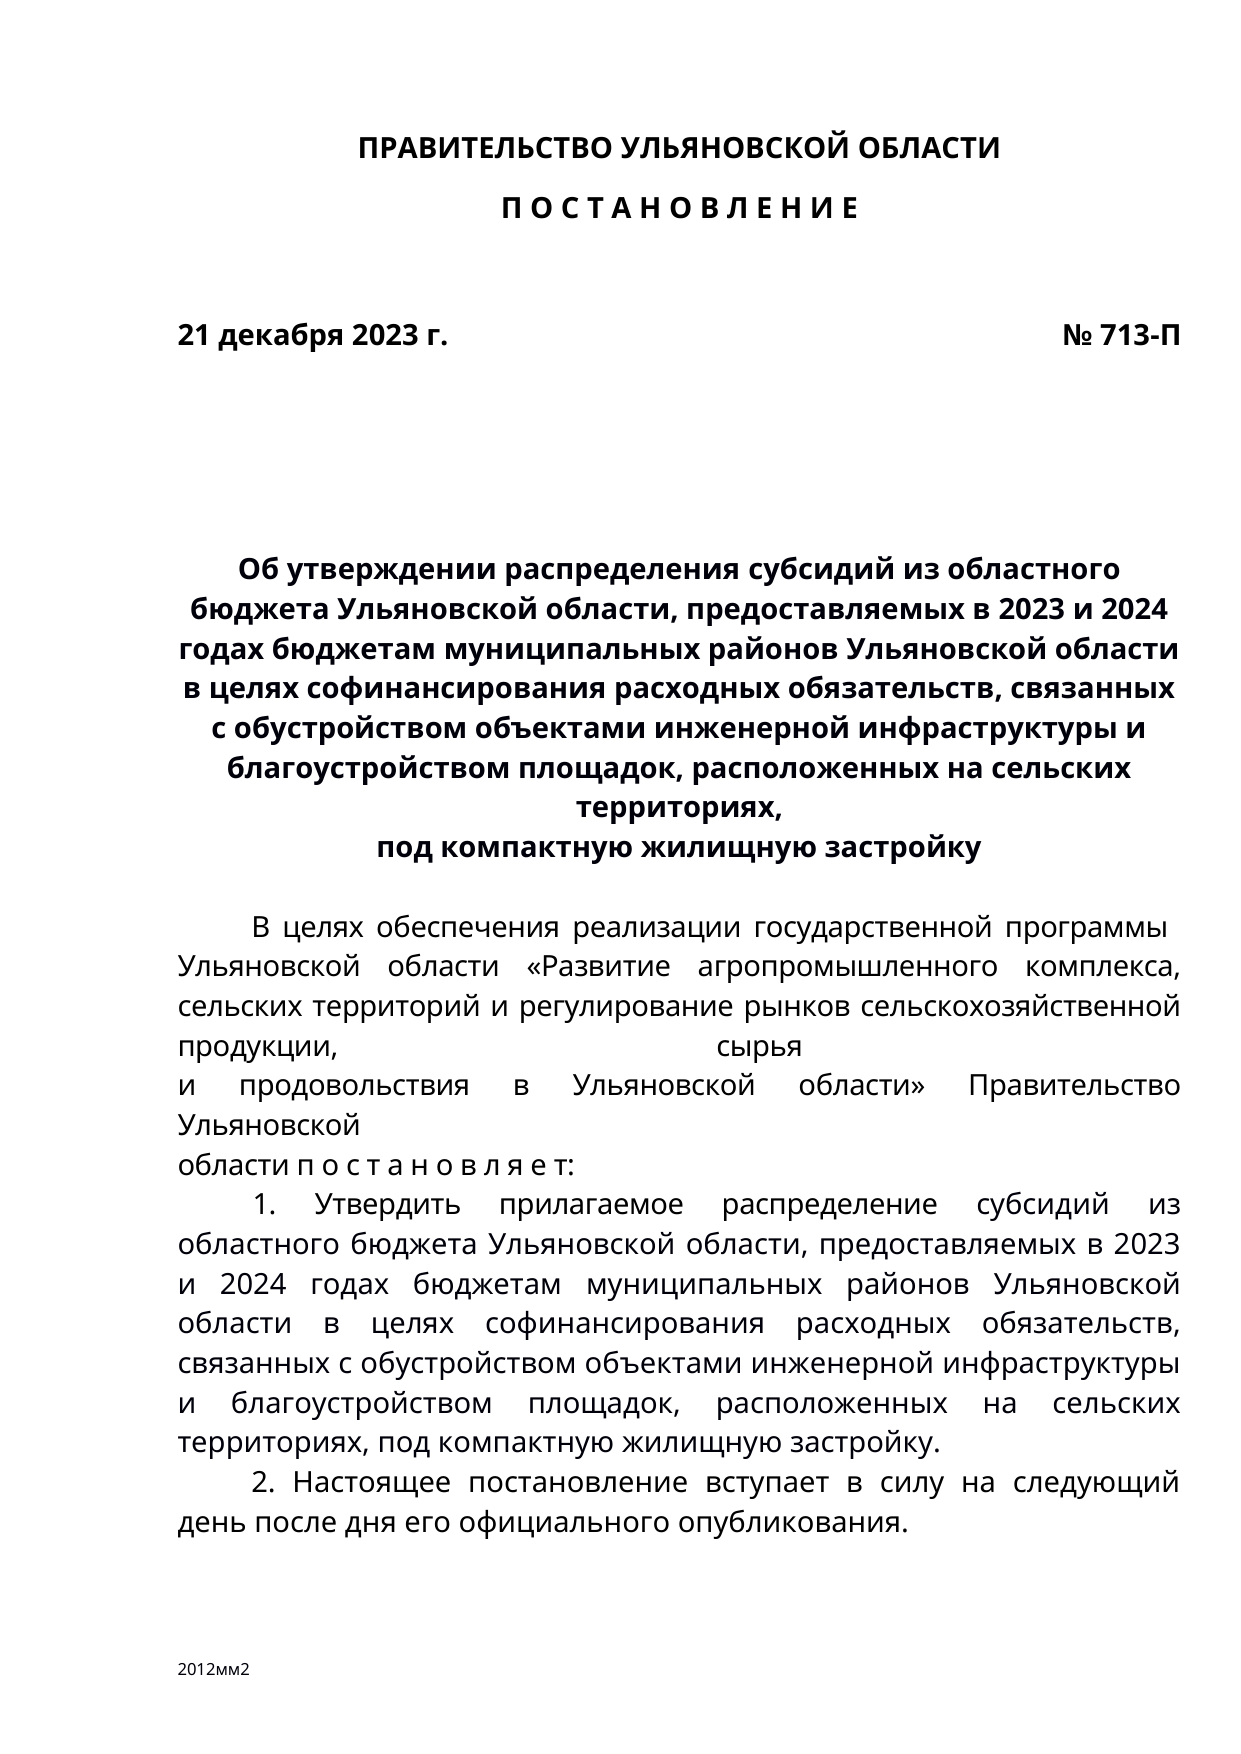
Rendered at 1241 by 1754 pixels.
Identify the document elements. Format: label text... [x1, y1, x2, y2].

text 2. Настоящее постановление вступает в силу на следующий день после дня его официального опубликования. [177, 1461, 1181, 1541]
text под компактную жилищную застройку [177, 826, 1181, 866]
text 1. Утвердить прилагаемое распределение субсидий из областного бюджета Ульяновской области, предоставляемых в 2023 и 2024 годах бюджетам муниципальных районов Ульяновской области в целях софинансирования расходных обязательств, связанных с обустройством объектами инженерной инфраструктуры и благоустройством площадок, расположенных на сельских территориях, под компактную жилищную застройку. [177, 1184, 1181, 1461]
text Об утверждении распределения субсидий из областного бюджета Ульяновской области, предоставляемых в 2023 и 2024 годах бюджетам муниципальных районов Ульяновской области в целях софинансирования расходных обязательств, связанных с обустройством объектами инженерной инфраструктуры и благоустройством площадок, расположенных на сельских территориях, [177, 549, 1181, 826]
text В целях обеспечения реализации государственной программы Ульяновской области «Развитие агропромышленного комплекса, сельских территорий и регулирование рынков сельскохозяйственной продукции, сырья и продовольствия в Ульяновской области» Правительство Ульяновской области п о с т а н о в л я е т: [177, 906, 1181, 1184]
table_cell 21 декабря 2023 г. [166, 236, 679, 354]
table_cell П О С Т А Н О В Л Е Н И Е [166, 177, 1192, 236]
table_header ПРАВИТЕЛЬСТВО УЛЬЯНОВСКОЙ ОБЛАСТИ [166, 118, 1192, 177]
table_cell № 713-П [679, 236, 1192, 354]
